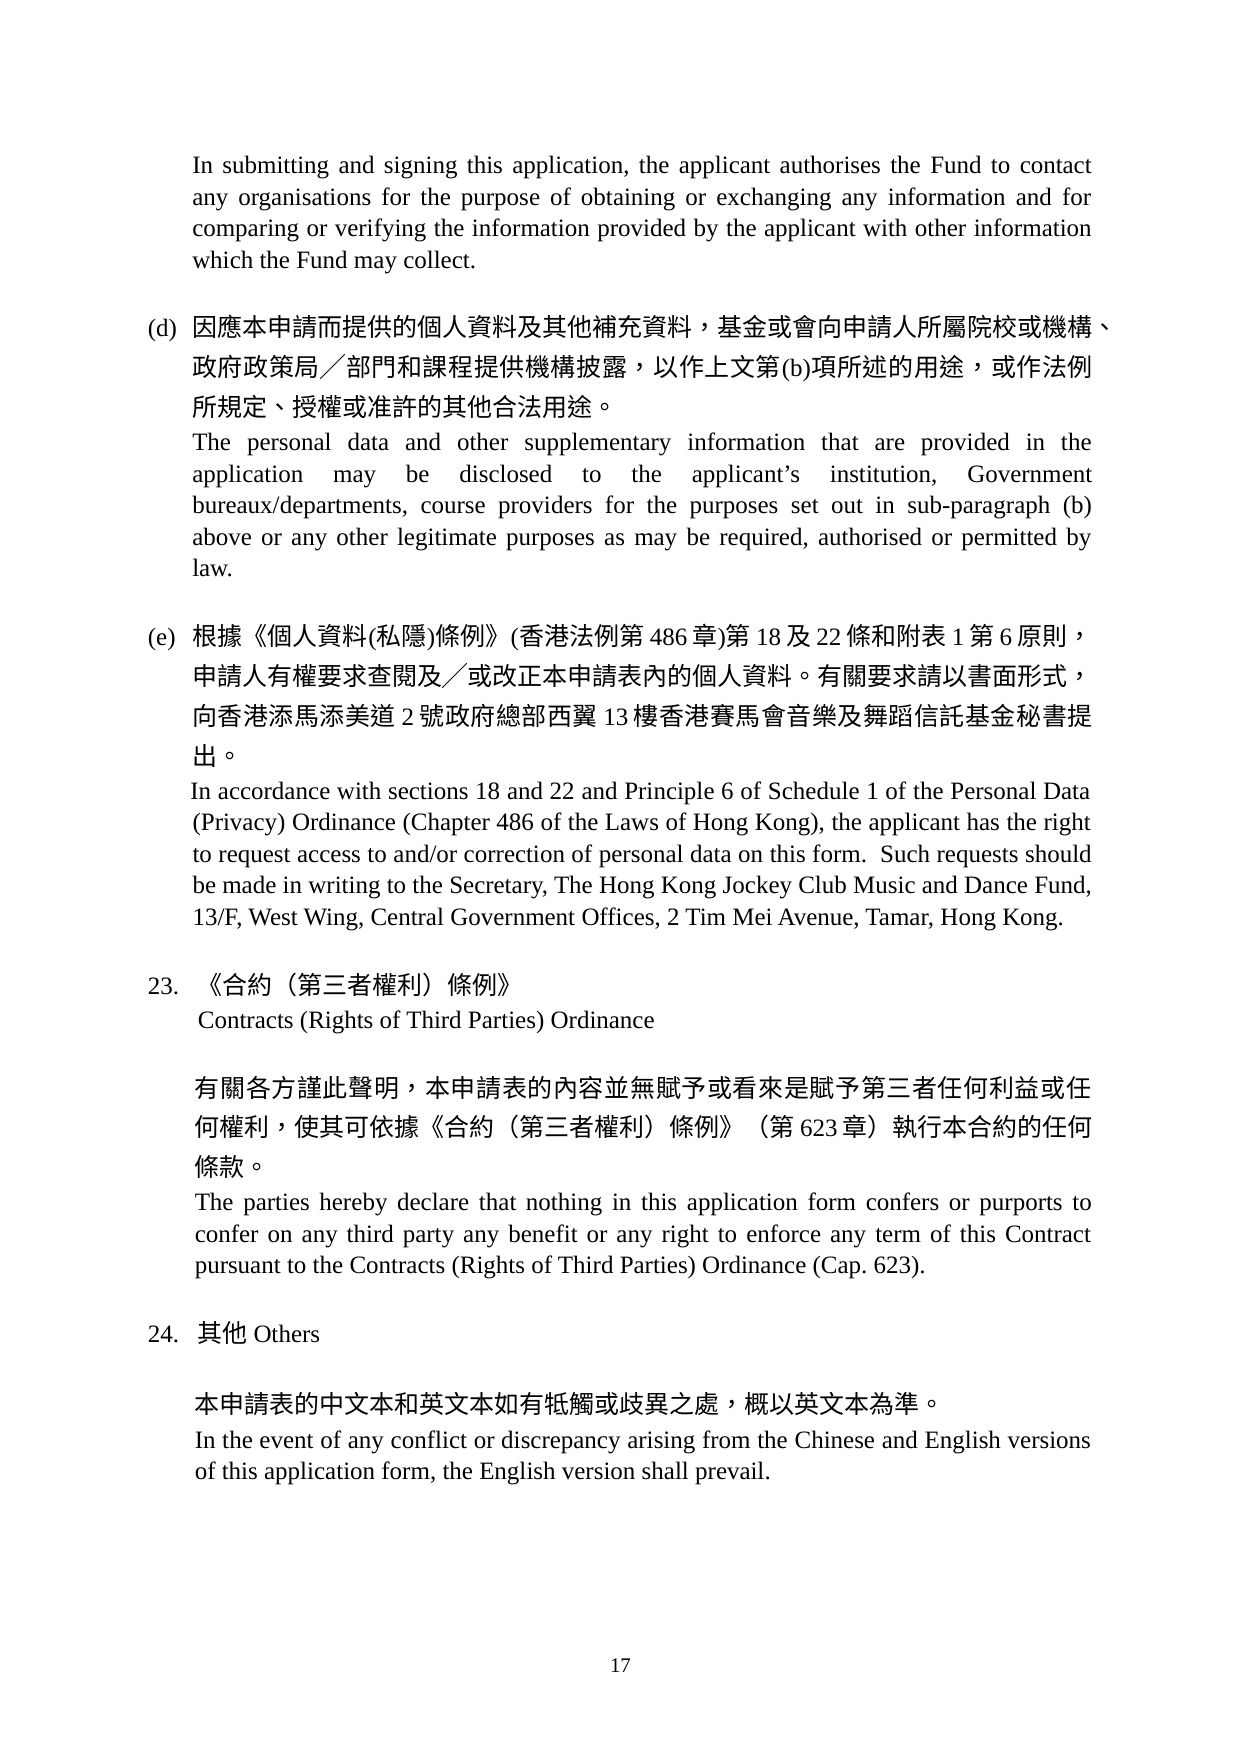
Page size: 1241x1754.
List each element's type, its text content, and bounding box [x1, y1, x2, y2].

text 本申請表的中文本和英文本如有牴觸或歧異之處，概以英文本為準。 [194, 1385, 1093, 1421]
text 有關各方謹此聲明，本申請表的內容並無賦予或看來是賦予第三者任何利益或任何權利，使其可依據《合約（第三者權利）條例》（第623章）執行本合約的任何條款。 [194, 1068, 1093, 1184]
list 因應本申請而提供的個人資料及其他補充資料，基金或會向申請人所屬院校或機構、政府政策局╱部門和課程提供機構披露，以作上文第(b)項所述的用途，或作法例所規定、授權或准許的其他合法用途。 [148, 308, 1093, 424]
text In accordance with sections 18 and 22 and Principle 6 of Schedule 1 of the Personal Data (Privacy) Ordinance (Chapter 486 of the Laws of Hong Kong), the applicant has the right to request access to and/or correction of personal data on this form. Such requests should be made in writing to the Secretary, The Hong Kong Jockey Club Music and Dance Fund, 13/F, West Wing, Central Government Offices, 2 Tim Mei Avenue, Tamar, Hong Kong. [190, 776, 1093, 931]
text The personal data and other supplementary information that are provided in the application may be disclosed to the applicant’s institution, Government bureaux/departments, course providers for the purposes set out in sub-paragraph (b) above or any other legitimate purposes as may be required, authorised or permitted by law. [192, 427, 1093, 582]
list 根據《個人資料(私隱)條例》(香港法例第486章)第18及22條和附表1第6原則，申請人有權要求查閱及╱或改正本申請表內的個人資料。有關要求請以書面形式，向香港添馬添美道2號政府總部西翼13樓香港賽馬會音樂及舞蹈信託基金秘書提出。 [148, 617, 1093, 772]
text In the event of any conflict or discrepancy arising from the Chinese and English versions of this application form, the English version shall prevail. [194, 1425, 1093, 1485]
text The parties hereby declare that nothing in this application form confers or purports to confer on any third party any benefit or any right to enforce any term of this Contract pursuant to the Contracts (Rights of Third Parties) Ordinance (Cap. 623). [194, 1187, 1093, 1279]
list 《合約（第三者權利）條例》 [148, 965, 1093, 1001]
text In submitting and signing this application, the applicant authorises the Fund to contact any organisations for the purpose of obtaining or exchanging any information and for comparing or verifying the information provided by the applicant with other information which the Fund may collect. [192, 150, 1093, 273]
list 其他 Others [148, 1314, 1093, 1350]
list Contracts (Rights of Third Parties) Ordinance [198, 1005, 1093, 1034]
